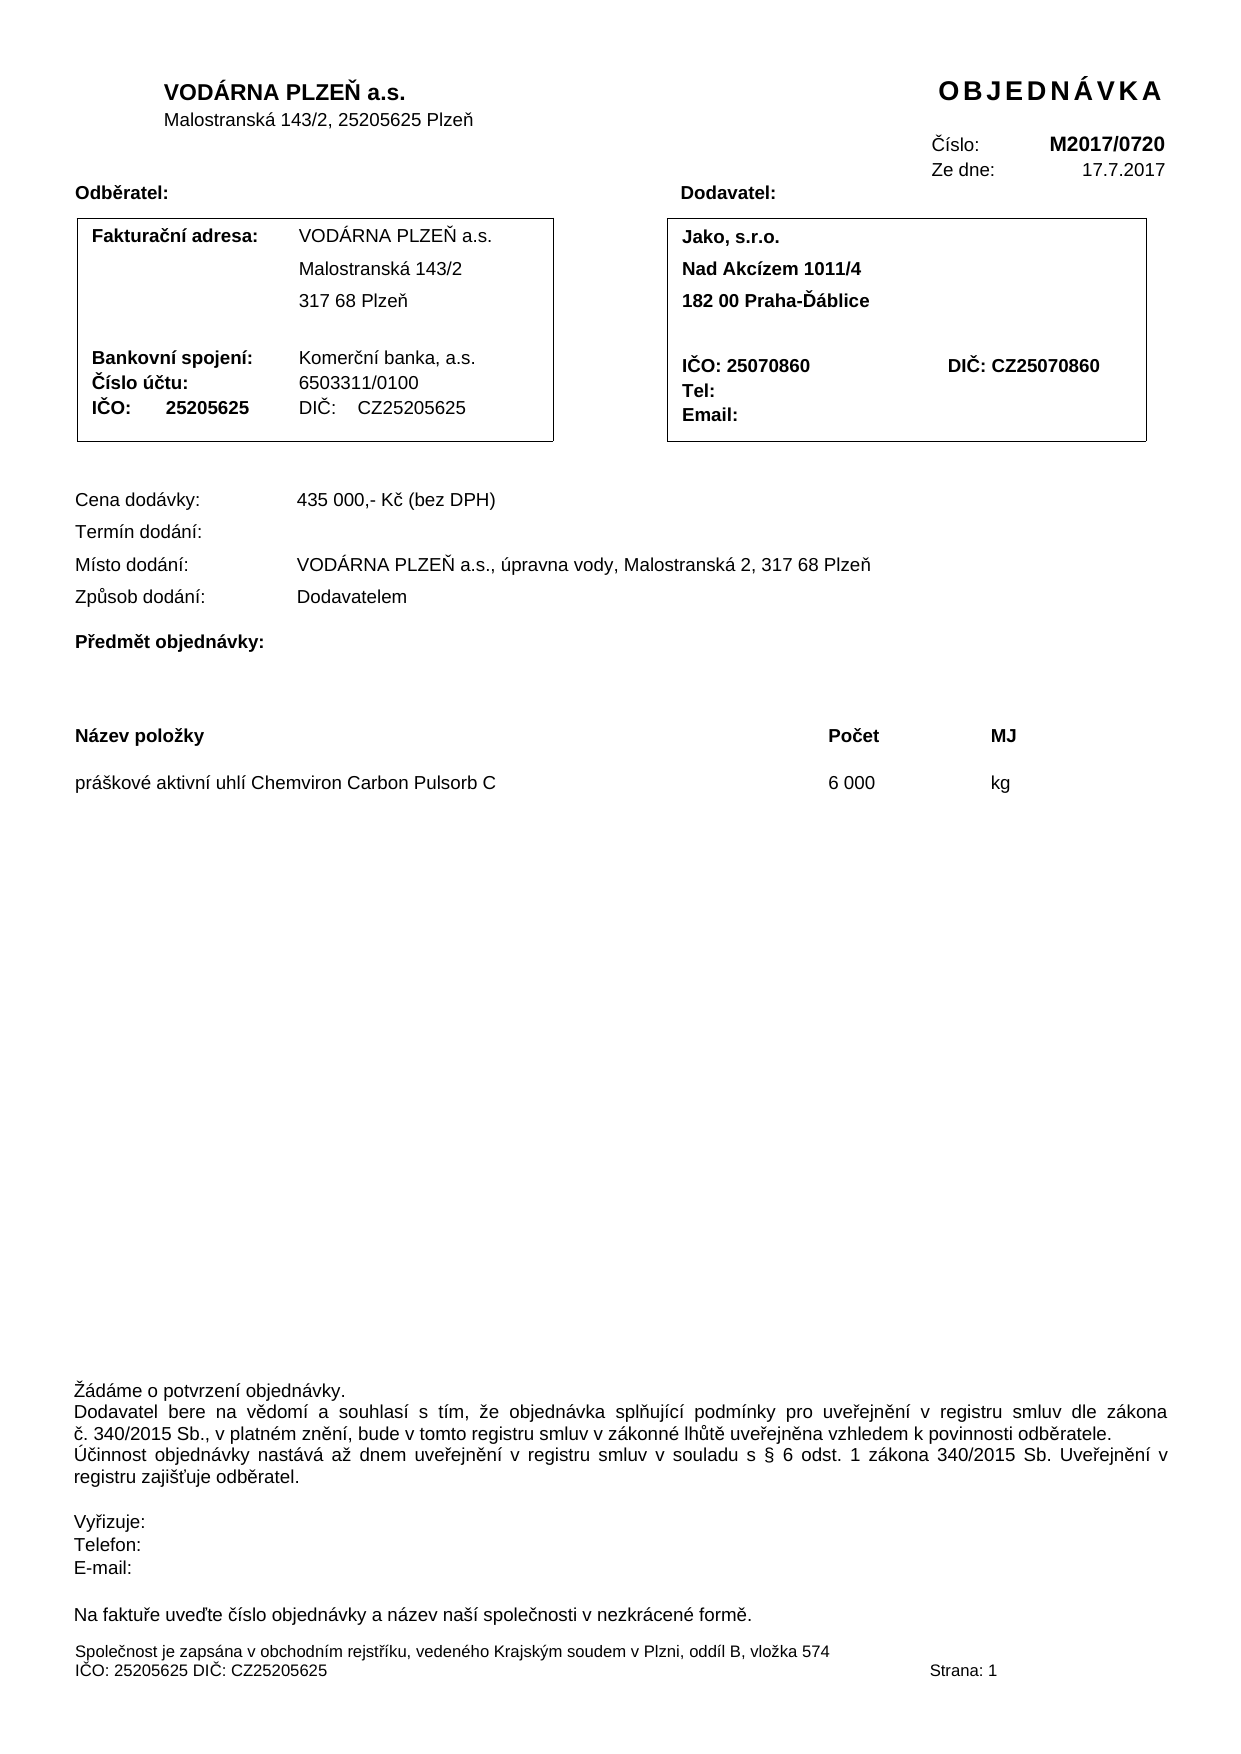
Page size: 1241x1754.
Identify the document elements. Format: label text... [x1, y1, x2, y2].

text Cena dodávky: 435 000,- Kč (bez DPH) [75, 489, 1165, 510]
text VODÁRNA PLZEŇ a.s. OBJEDNÁVKA [75, 75, 1165, 106]
text Termín dodání: [75, 521, 1165, 543]
text Místo dodání: VODÁRNA PLZEŇ a.s., úpravna vody, Malostranská 2, 317 68 Plzeň [75, 553, 1165, 575]
text Číslo: M2017/0720 [75, 132, 1165, 156]
text Malostranská 143/2, 25205625 Plzeň [75, 109, 1165, 130]
text práškové aktivní uhlí Chemviron Carbon Pulsorb C 6 000 kg [75, 772, 1165, 793]
text Ze dne: 17.7.2017 [75, 158, 1165, 180]
text Předmět objednávky: [75, 631, 1165, 652]
text Odběratel: Dodavatel: [75, 182, 1165, 204]
text Způsob dodání: Dodavatelem [75, 586, 1165, 607]
text Název položky Počet MJ [75, 725, 1165, 747]
